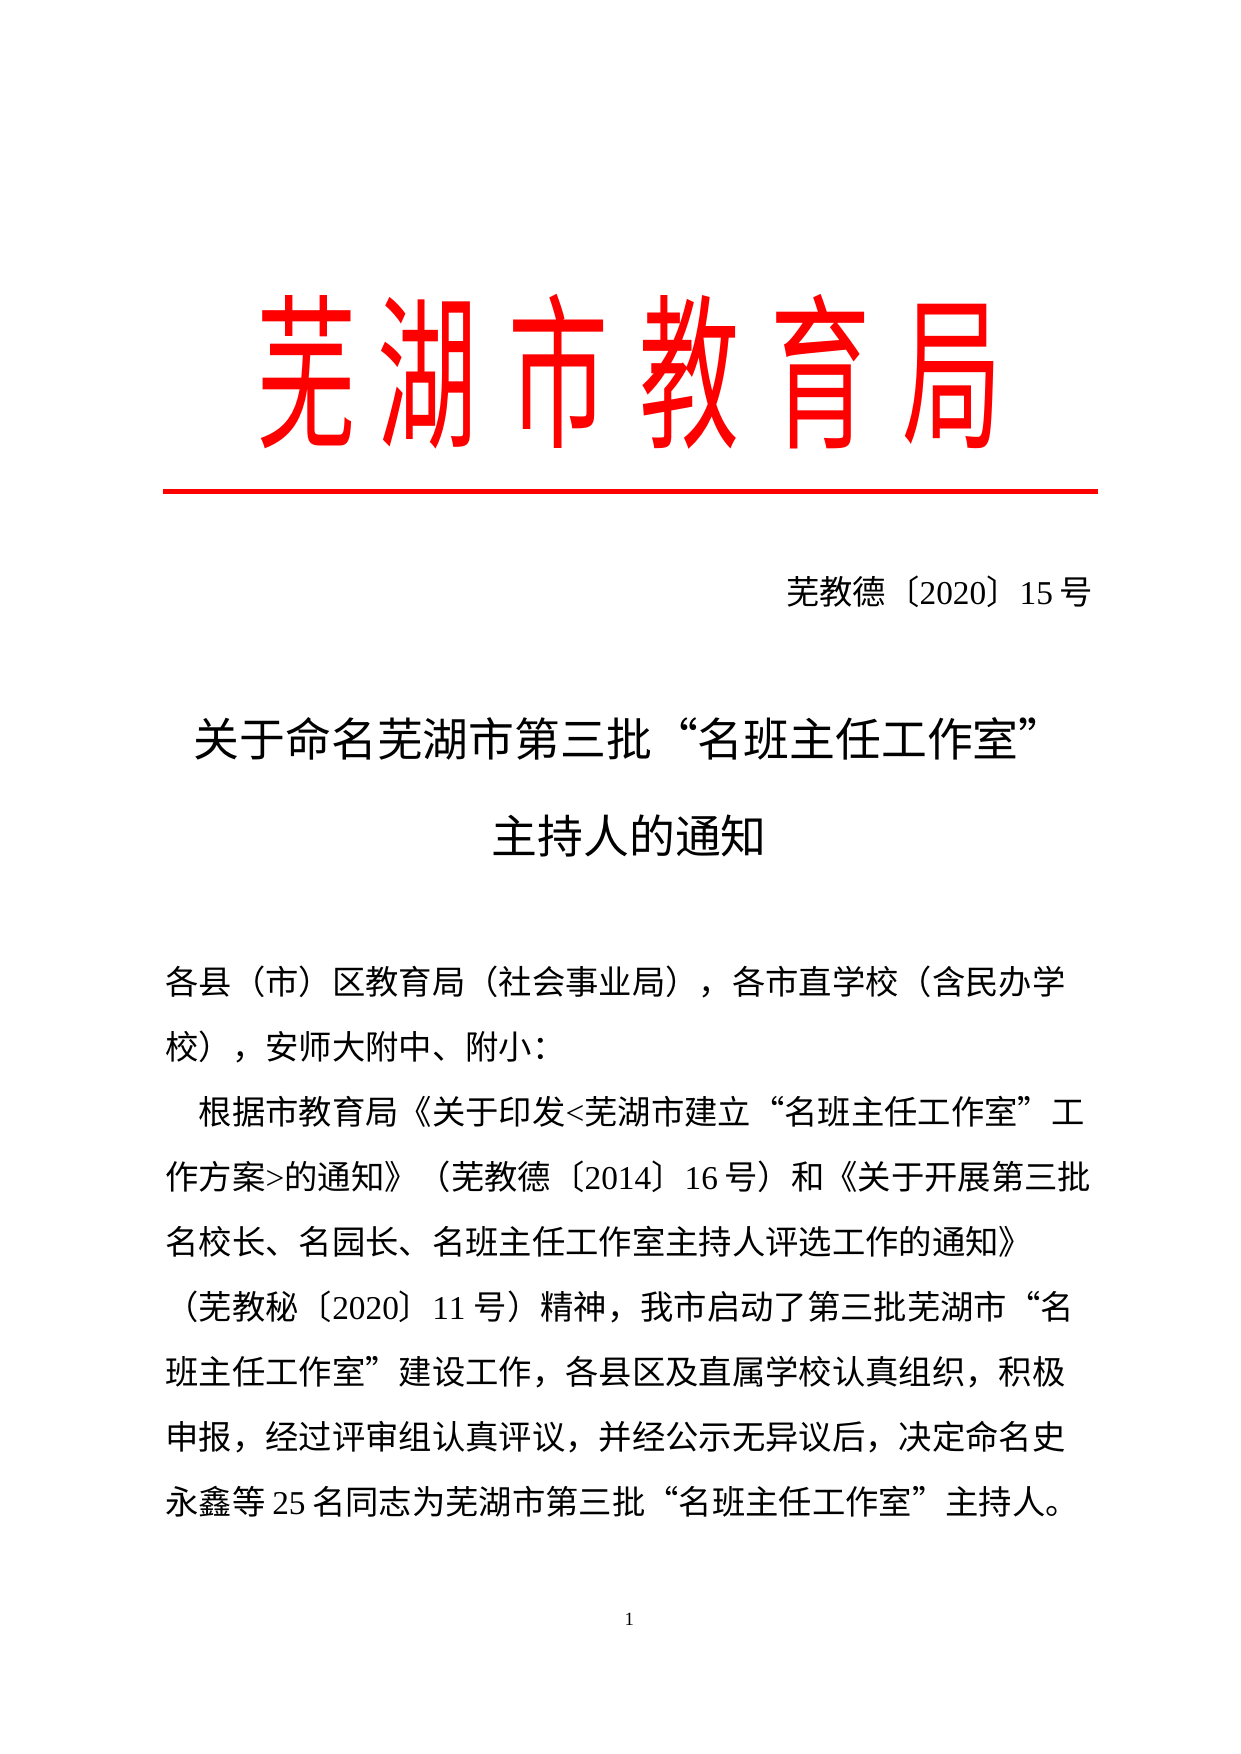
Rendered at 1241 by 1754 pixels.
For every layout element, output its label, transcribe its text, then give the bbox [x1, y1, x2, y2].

text 根据市教育局《关于印发<芜湖市建立“名班主任工作室”工作方案>的通知》（芜教德〔2014〕16号）和《关于开展第三批名校长、名园长、名班主任工作室主持人评选工作的通知》（芜教秘〔2020〕11 号）精神，我市启动了第三批芜湖市“名班主任工作室”建设工作，各县区及直属学校认真组织，积极申报，经过评审组认真评议，并经公示无异议后，决定命名史永鑫等25名同志为芜湖市第三批“名班主任工作室”主持人。 [165, 1078, 1092, 1533]
text 芜教德〔2020〕15号 [165, 558, 1092, 623]
text 主持人的通知 [165, 785, 1092, 883]
text 芜湖市教育局 [165, 233, 1092, 489]
text 各县（市）区教育局（社会事业局），各市直学校（含民办学校），安师大附中、附小： [165, 948, 1092, 1078]
text 关于命名芜湖市第三批“名班主任工作室” [165, 688, 1092, 785]
